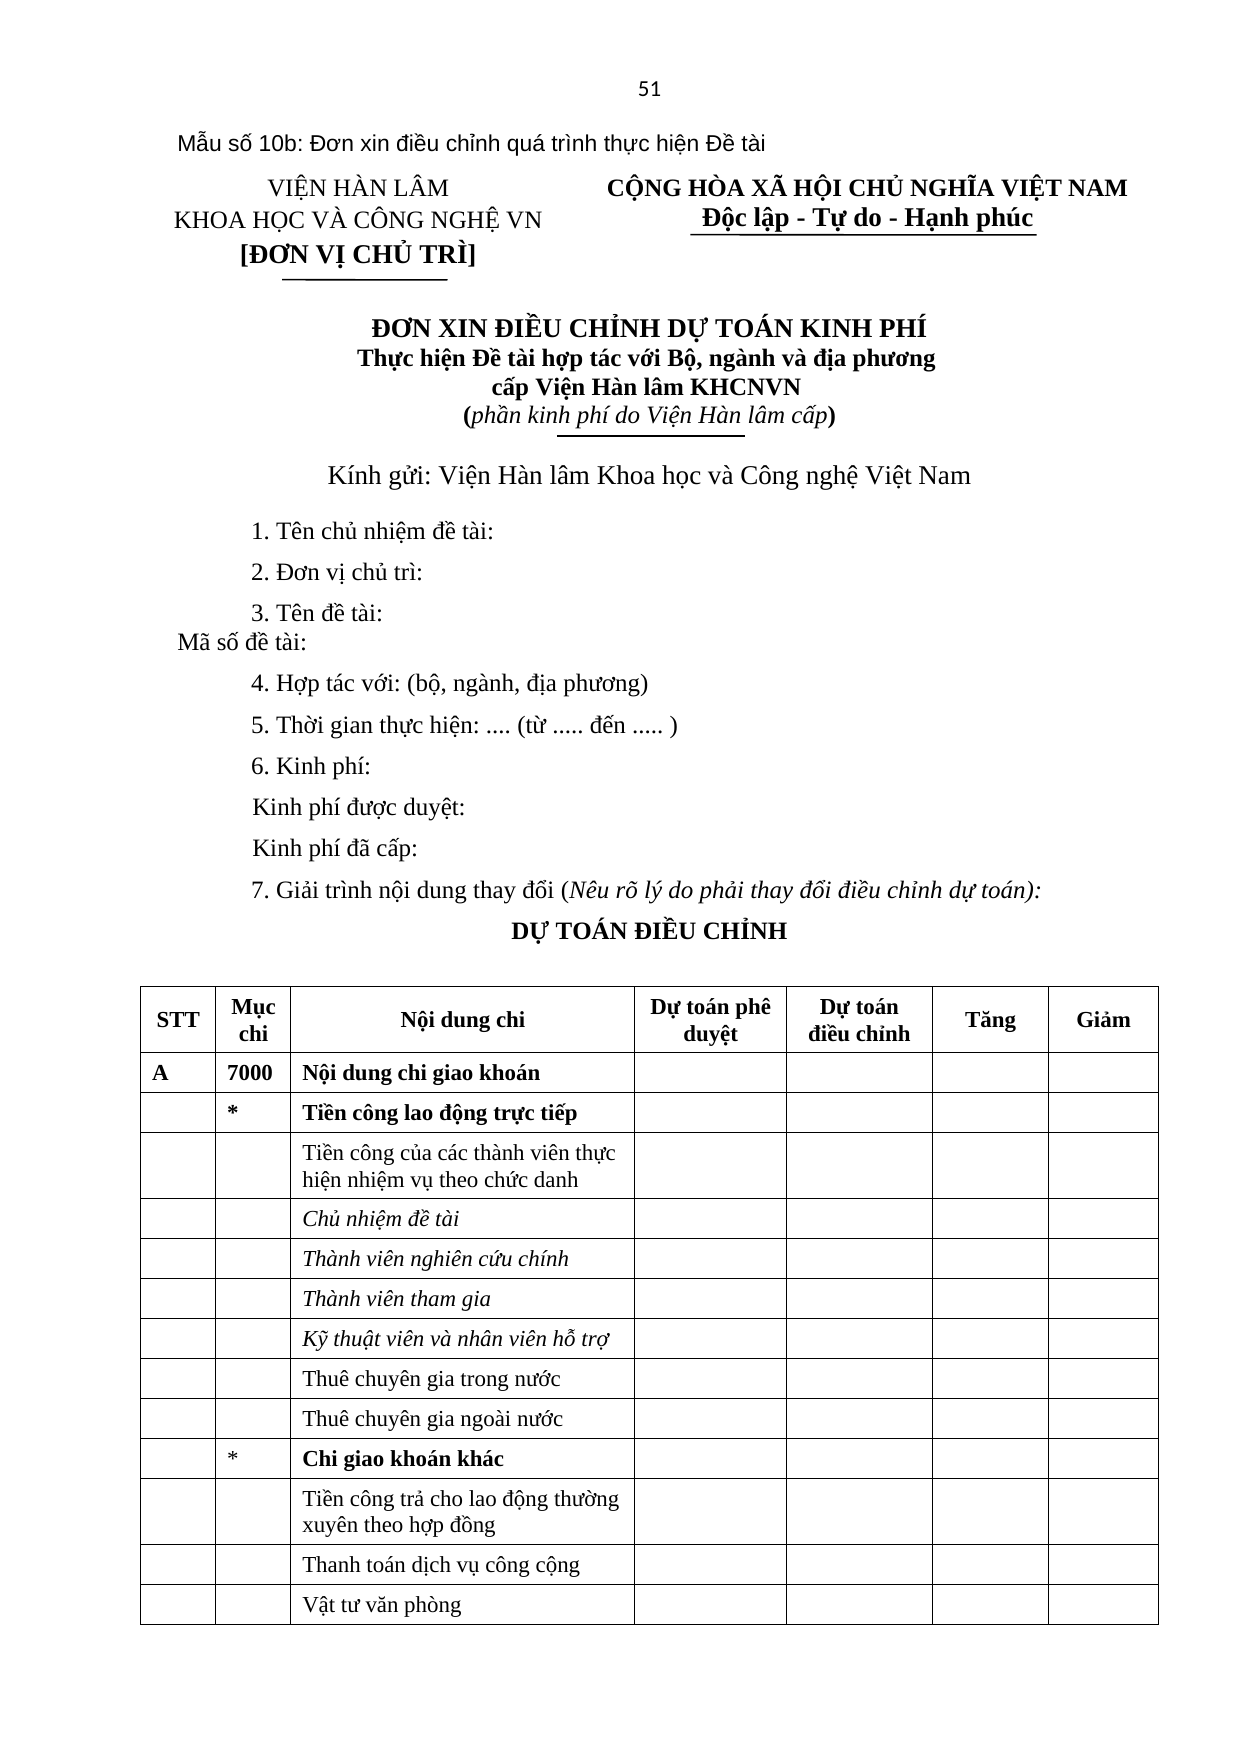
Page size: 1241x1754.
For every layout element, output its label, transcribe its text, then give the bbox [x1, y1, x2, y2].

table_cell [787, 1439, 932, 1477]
text Kính gửi: Viện Hàn lâm Khoa học và Công nghệ Việt Nam [177, 459, 1122, 491]
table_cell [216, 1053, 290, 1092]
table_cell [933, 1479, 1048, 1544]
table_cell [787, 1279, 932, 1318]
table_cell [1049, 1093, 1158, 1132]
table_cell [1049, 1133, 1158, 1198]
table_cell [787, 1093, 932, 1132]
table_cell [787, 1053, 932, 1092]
text Kinh phí đã cấp: [177, 833, 1122, 862]
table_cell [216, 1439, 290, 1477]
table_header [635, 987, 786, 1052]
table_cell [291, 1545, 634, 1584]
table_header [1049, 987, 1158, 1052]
text 6. Kinh phí: [177, 751, 1122, 780]
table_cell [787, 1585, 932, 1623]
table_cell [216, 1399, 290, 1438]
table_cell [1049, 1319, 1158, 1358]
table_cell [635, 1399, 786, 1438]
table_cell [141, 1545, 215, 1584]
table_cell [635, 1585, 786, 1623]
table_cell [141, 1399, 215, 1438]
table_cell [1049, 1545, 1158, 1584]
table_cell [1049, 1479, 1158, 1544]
text 3. Tên đề tài: Mã số đề tài: [177, 598, 1122, 656]
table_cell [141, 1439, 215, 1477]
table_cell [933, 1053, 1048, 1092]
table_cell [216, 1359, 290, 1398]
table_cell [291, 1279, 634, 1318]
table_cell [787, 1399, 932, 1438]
text 2. Đơn vị chủ trì: [177, 557, 1122, 586]
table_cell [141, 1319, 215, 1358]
text 1. Tên chủ nhiệm đề tài: [177, 516, 1122, 545]
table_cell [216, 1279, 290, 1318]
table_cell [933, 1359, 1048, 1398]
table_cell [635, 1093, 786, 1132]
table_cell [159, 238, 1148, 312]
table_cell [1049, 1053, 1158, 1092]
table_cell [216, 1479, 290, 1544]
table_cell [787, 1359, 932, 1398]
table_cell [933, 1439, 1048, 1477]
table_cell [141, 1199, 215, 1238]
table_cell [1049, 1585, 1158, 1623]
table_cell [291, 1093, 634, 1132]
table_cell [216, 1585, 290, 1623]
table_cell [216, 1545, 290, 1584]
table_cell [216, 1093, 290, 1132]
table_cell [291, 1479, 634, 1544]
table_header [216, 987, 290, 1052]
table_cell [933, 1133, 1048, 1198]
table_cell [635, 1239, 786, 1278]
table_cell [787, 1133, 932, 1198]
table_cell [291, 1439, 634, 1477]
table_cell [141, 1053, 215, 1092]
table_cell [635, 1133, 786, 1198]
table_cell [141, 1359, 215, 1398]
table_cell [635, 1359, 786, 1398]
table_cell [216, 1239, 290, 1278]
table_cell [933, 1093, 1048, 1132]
text 7. Giải trình nội dung thay đổi (Nêu rõ lý do phải thay đổi điều chỉnh dự toán): [177, 875, 1122, 903]
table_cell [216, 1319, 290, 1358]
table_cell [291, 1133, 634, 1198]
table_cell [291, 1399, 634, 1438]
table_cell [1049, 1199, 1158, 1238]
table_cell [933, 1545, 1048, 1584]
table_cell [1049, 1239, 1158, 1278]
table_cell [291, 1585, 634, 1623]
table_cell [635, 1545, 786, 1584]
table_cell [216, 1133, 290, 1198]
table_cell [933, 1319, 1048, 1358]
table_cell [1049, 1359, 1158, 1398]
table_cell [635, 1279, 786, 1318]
text 4. Hợp tác với: (bộ, ngành, địa phương) [177, 668, 1122, 697]
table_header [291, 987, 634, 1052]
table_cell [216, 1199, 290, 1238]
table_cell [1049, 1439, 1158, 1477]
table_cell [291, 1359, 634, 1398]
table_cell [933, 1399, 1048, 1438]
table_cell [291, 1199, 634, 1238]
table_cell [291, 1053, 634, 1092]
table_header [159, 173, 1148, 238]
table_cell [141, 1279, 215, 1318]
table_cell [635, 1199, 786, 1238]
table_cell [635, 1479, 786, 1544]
text Kinh phí được duyệt: [177, 792, 1122, 821]
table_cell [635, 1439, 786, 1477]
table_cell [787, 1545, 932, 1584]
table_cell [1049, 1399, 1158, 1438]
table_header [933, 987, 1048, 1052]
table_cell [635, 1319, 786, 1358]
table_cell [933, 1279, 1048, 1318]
text ĐƠN XIN ĐIỀU CHỈNH DỰ TOÁN KINH PHÍ [177, 312, 1122, 343]
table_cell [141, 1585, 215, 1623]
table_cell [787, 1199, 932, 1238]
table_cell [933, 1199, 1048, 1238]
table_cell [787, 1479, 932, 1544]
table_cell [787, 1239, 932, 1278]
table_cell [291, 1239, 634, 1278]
text DỰ TOÁN ĐIỀU CHỈNH [177, 916, 1122, 945]
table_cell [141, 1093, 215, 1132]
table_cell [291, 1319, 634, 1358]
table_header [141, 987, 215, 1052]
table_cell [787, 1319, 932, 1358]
text 5. Thời gian thực hiện: .... (từ ..... đến ..... ) [177, 710, 1122, 738]
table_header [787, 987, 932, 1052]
text Ghi chú: cần thêm ý kiến của Đối tác hợp tác (Bộ, ngành, địa phương).Mẫu số 10b: Đơn xin điều chỉnh quá trình thực hiện Đề tài [177, 130, 1122, 156]
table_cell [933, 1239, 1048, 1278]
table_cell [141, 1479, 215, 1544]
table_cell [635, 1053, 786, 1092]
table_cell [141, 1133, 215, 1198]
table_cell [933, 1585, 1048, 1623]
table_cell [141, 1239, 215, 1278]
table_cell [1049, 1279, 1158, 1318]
text Thực hiện Đề tài hợp tác với Bộ, ngành và địa phương cấp Viện Hàn lâm KHCNVN (phần kinh phí do Viện Hàn lâm cấp) [177, 343, 1122, 429]
